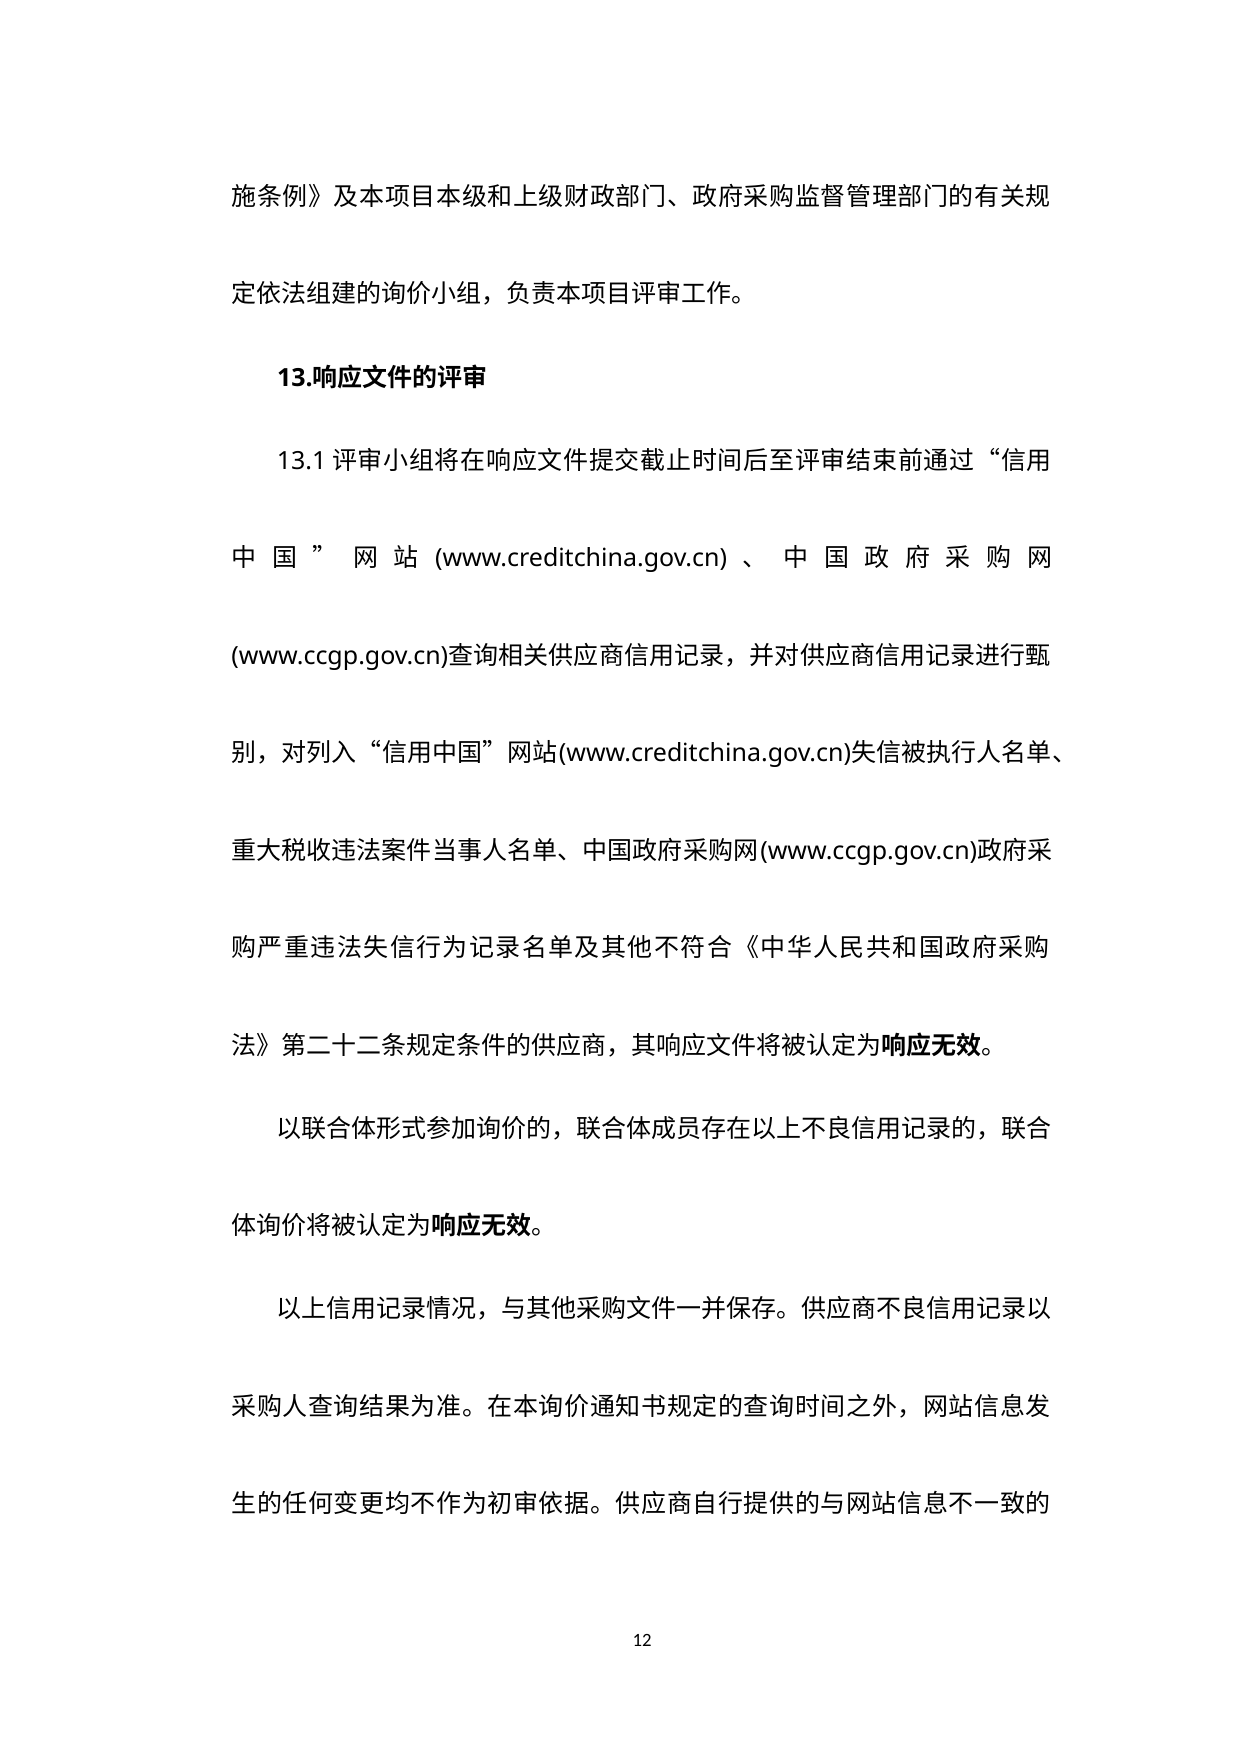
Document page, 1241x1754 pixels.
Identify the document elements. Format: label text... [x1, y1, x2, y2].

text 13.1评审小组将在响应文件提交截止时间后至评审结束前通过“信用中国”网站(www.creditchina.gov.cn)、中国政府采购网(www.ccgp.gov.cn)查询相关供应商信用记录，并对供应商信用记录进行甄别，对列入“信用中国”网站(www.creditchina.gov.cn)失信被执行人名单、重大税收违法案件当事人名单、中国政府采购网(www.ccgp.gov.cn)政府采购严重违法失信行为记录名单及其他不符合《中华人民共和国政府采购法》第二十二条规定条件的供应商，其响应文件将被认定为响应无效。 [231, 426, 1053, 1076]
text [231, 1274, 1053, 1534]
text 以联合体形式参加询价的，联合体成员存在以上不良信用记录的，联合体询价将被认定为响应无效。 [231, 1094, 1053, 1256]
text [231, 162, 1053, 324]
text 13.响应文件的评审 [231, 343, 1053, 408]
